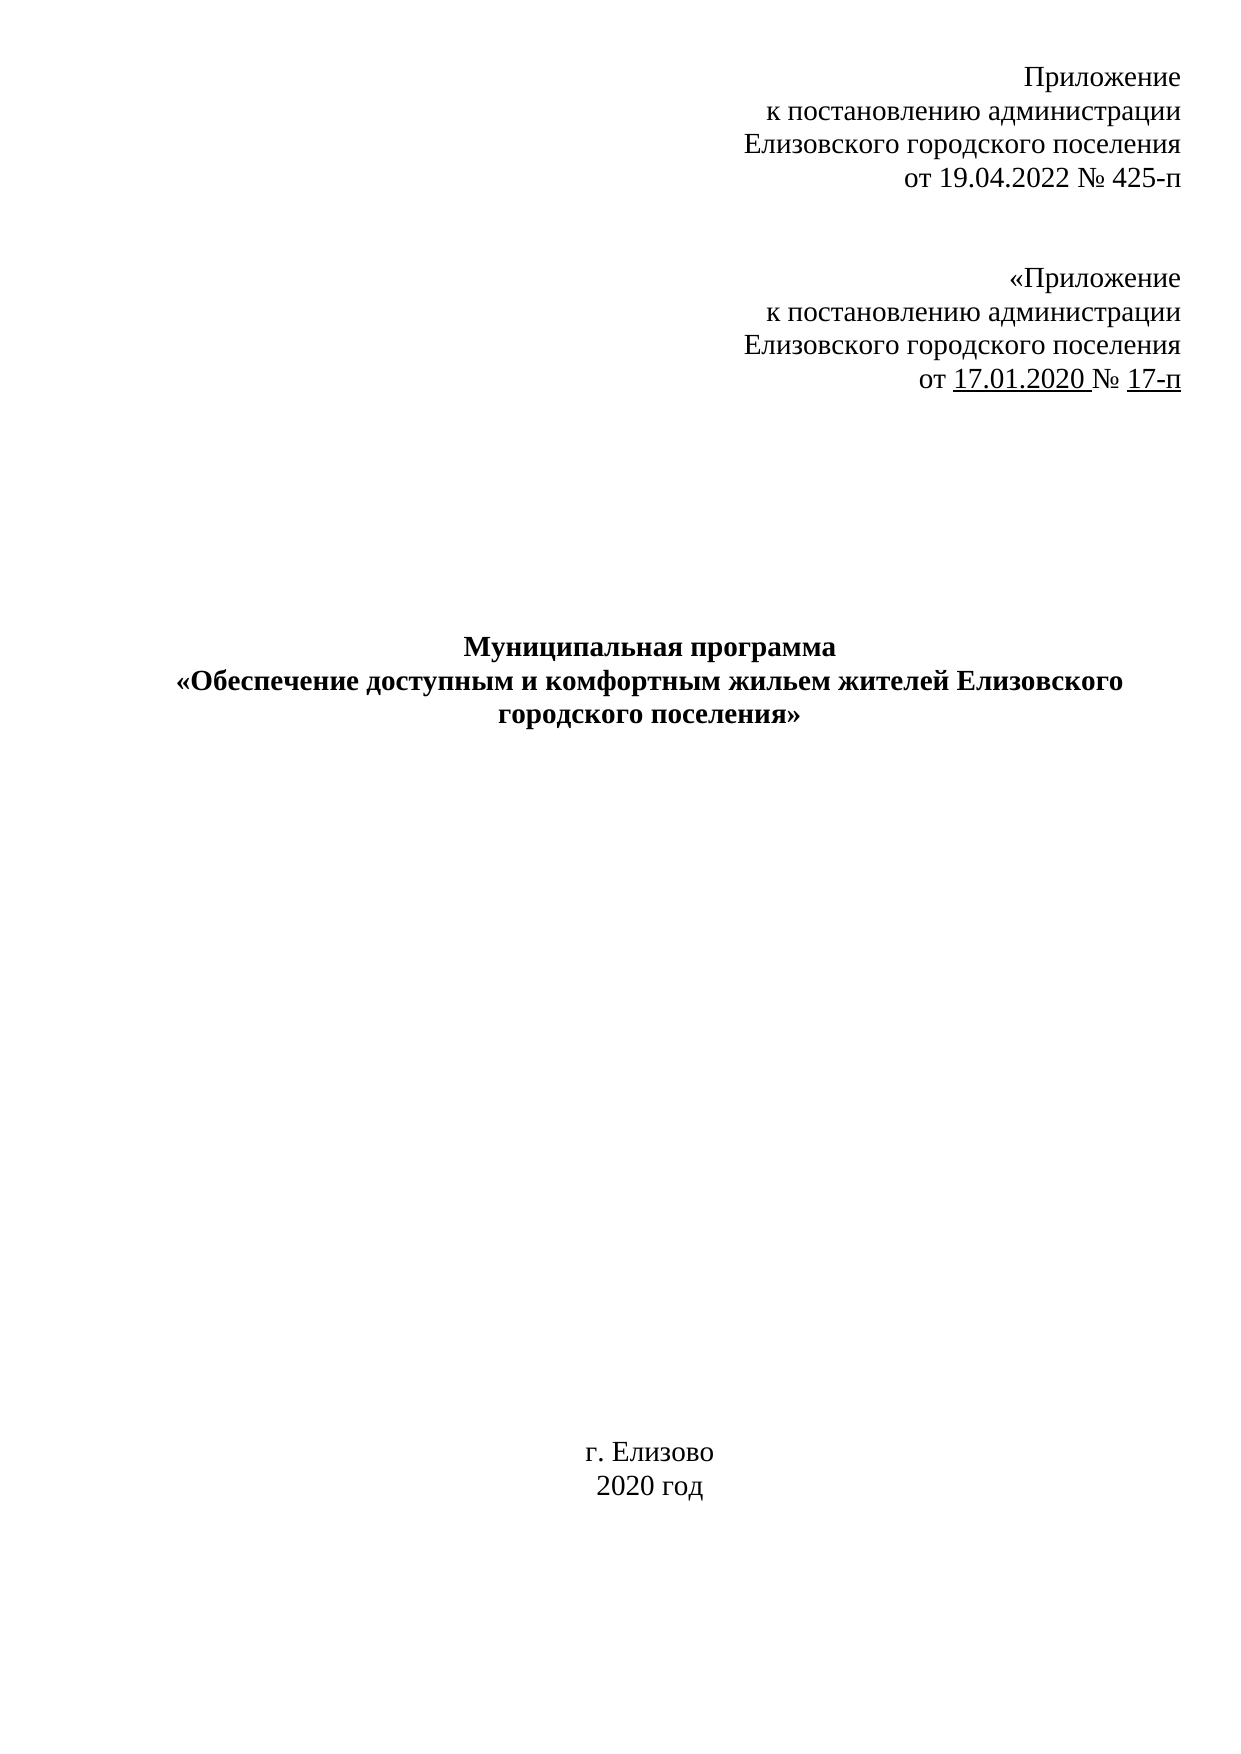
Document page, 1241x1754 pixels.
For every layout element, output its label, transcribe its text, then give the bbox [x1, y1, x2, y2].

text «Обеспечение доступным и комфортным жильем жителей Елизовского городского поселения» [118, 663, 1181, 730]
text 2020 год [118, 1468, 1181, 1501]
text к постановлению администрации [118, 294, 1181, 327]
text Муниципальная программа [118, 629, 1181, 663]
text от 19.04.2022 № 425-п [118, 160, 1181, 193]
text Елизовского городского поселения [118, 327, 1181, 361]
text к постановлению администрации [118, 93, 1181, 126]
text «Приложение [118, 260, 1181, 294]
text Приложение [118, 59, 1181, 93]
text г. Елизово [118, 1434, 1181, 1468]
text от 17.01.2020 № 17-п [118, 361, 1181, 394]
text Елизовского городского поселения [118, 126, 1181, 160]
